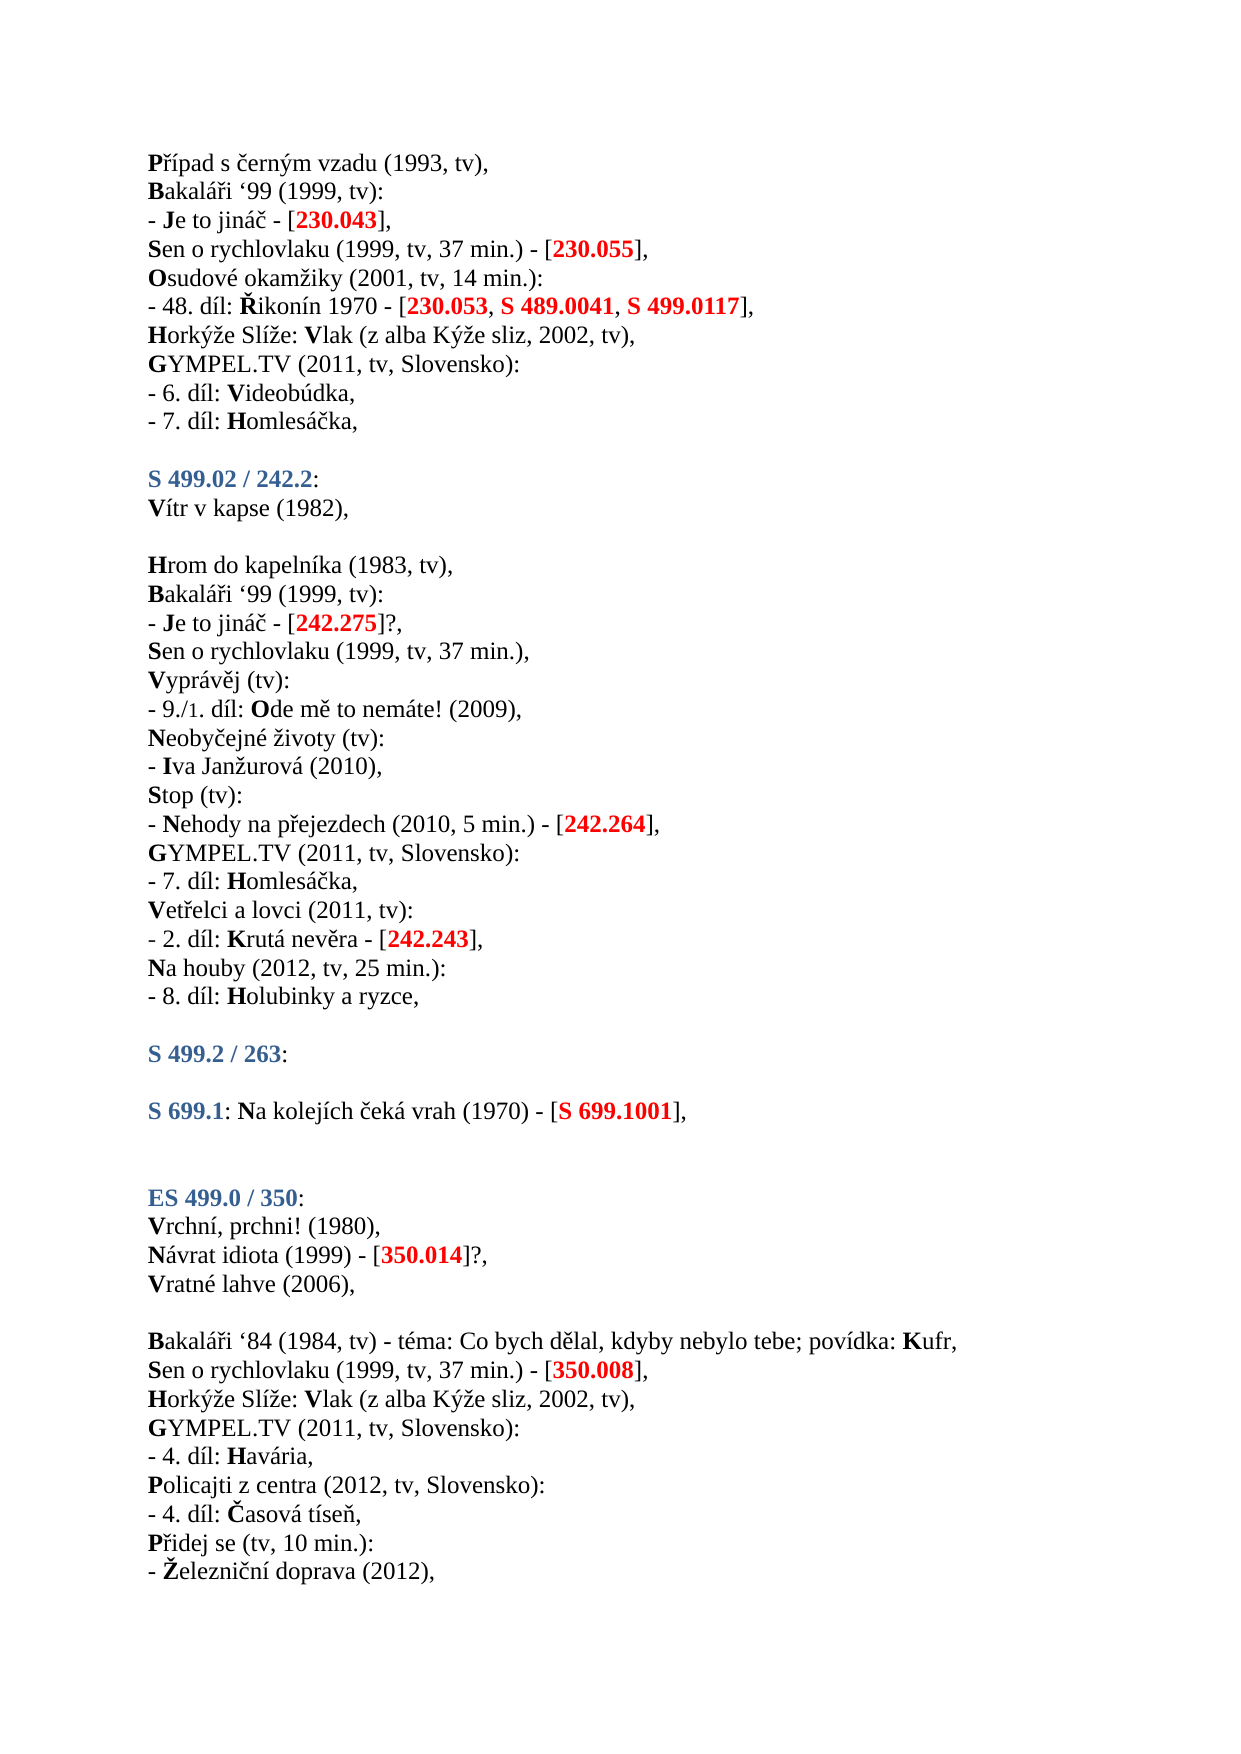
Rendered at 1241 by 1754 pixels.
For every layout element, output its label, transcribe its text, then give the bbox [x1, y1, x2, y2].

text - Je to jináč - [242.275]?, [148, 608, 1093, 636]
text Stop (tv): [148, 780, 1093, 809]
text Případ s černým vzadu (1993, tv), [148, 148, 1093, 176]
text ES 499.0 / 350: [148, 1183, 1093, 1211]
text Vítr v kapse (1982), [148, 493, 1093, 521]
text Vetřelci a lovci (2011, tv): [148, 895, 1093, 924]
text - Nehody na přejezdech (2010, 5 min.) - [242.264], [148, 809, 1093, 838]
text Bakaláři ‘99 (1999, tv): [148, 579, 1093, 608]
text Hrom do kapelníka (1983, tv), [148, 550, 1093, 579]
text Vyprávěj (tv): [148, 665, 1093, 694]
text Osudové okamžiky (2001, tv, 14 min.): [148, 263, 1093, 291]
text - 48. díl: Řikonín 1970 - [230.053, S 489.0041, S 499.0117], [148, 291, 1093, 320]
text - 8. díl: Holubinky a ryzce, [148, 981, 1093, 1010]
text Sen o rychlovlaku (1999, tv, 37 min.) - [230.055], [148, 234, 1093, 263]
text S 499.02 / 242.2: [148, 464, 1093, 493]
text - 2. díl: Krutá nevěra - [242.243], [148, 924, 1093, 953]
text - 9./1. díl: Ode mě to nemáte! (2009), [148, 694, 1093, 723]
text - 6. díl: Videobúdka, - 7. díl: Homlesáčka, [148, 378, 1093, 435]
text Na houby (2012, tv, 25 min.): [148, 953, 1093, 981]
text - 7. díl: Homlesáčka, [148, 866, 1093, 895]
text - 4. díl: Časová tíseň, Přidej se (tv, 10 min.): [148, 1499, 1093, 1556]
text Bakaláři ‘99 (1999, tv): [148, 176, 1093, 205]
text S 699.1: Na kolejích čeká vrah (1970) - [S 699.1001], [148, 1096, 1093, 1125]
text Sen o rychlovlaku (1999, tv, 37 min.) - [350.008], [148, 1355, 1093, 1384]
text Neobyčejné životy (tv): [148, 723, 1093, 751]
text Vrchní, prchni! (1980), [148, 1211, 1093, 1240]
text Vratné lahve (2006), [148, 1269, 1093, 1298]
text Bakaláři ‘84 (1984, tv) - téma: Co bych dělal, kdyby nebylo tebe; povídka: Kufr, [148, 1326, 1093, 1355]
text - 4. díl: Havária, [148, 1441, 1093, 1470]
text Sen o rychlovlaku (1999, tv, 37 min.), [148, 636, 1093, 665]
text - Je to jináč - [230.043], [148, 205, 1093, 234]
text Horkýže Slíže: Vlak (z alba Kýže sliz, 2002, tv), [148, 1384, 1093, 1413]
text GYMPEL.TV (2011, tv, Slovensko): [148, 1413, 1093, 1441]
text GYMPEL.TV (2011, tv, Slovensko): [148, 838, 1093, 866]
text - Iva Janžurová (2010), [148, 751, 1093, 780]
text - Železniční doprava (2012), [148, 1556, 1093, 1585]
text Návrat idiota (1999) - [350.014]?, [148, 1240, 1093, 1269]
text Horkýže Slíže: Vlak (z alba Kýže sliz, 2002, tv), [148, 320, 1093, 349]
text Policajti z centra (2012, tv, Slovensko): [148, 1470, 1093, 1499]
text GYMPEL.TV (2011, tv, Slovensko): [148, 349, 1093, 378]
text S 499.2 / 263: [148, 1039, 1093, 1068]
